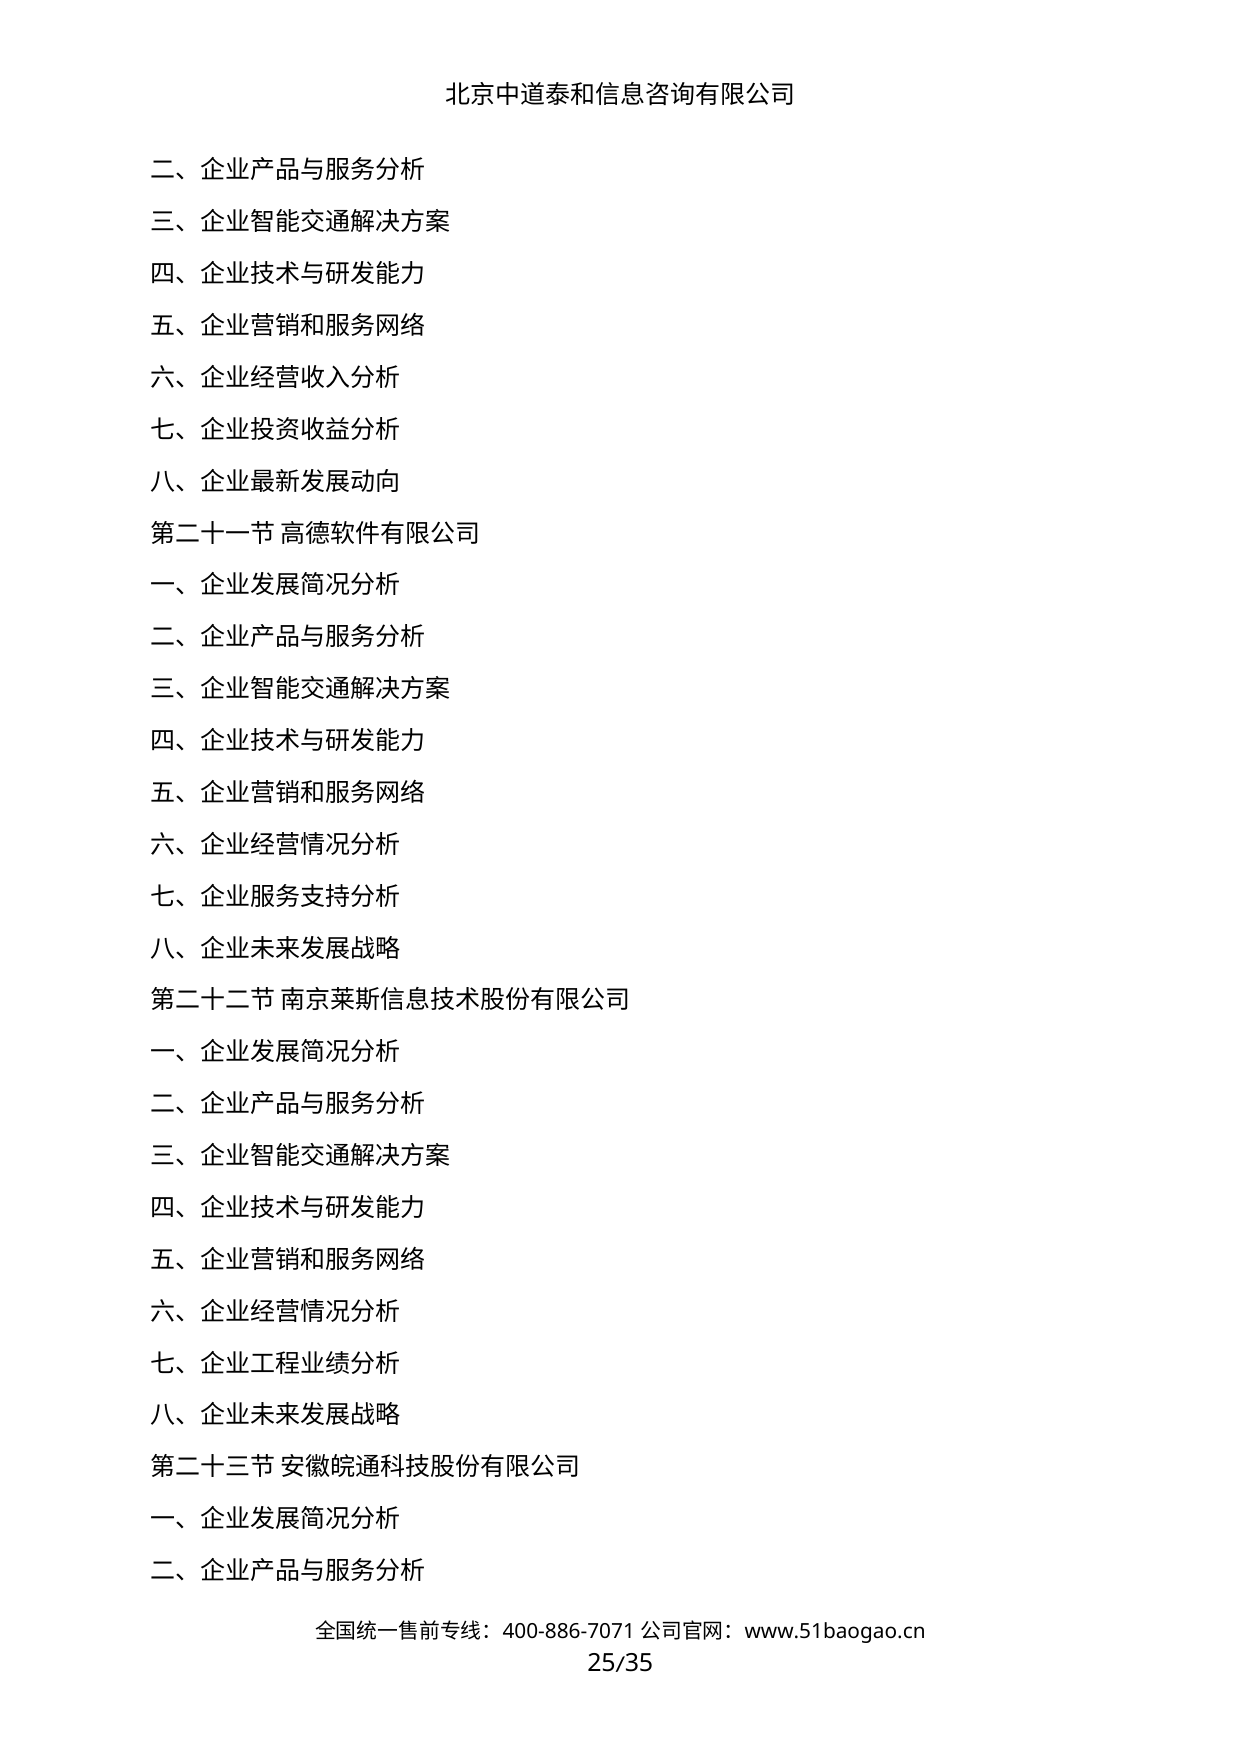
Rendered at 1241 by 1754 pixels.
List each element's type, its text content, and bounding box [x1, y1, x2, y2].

text 二、企业产品与服务分析 [150, 617, 1090, 653]
text 六、企业经营情况分析 [150, 824, 1090, 861]
text 八、企业最新发展动向 [150, 461, 1090, 497]
text 六、企业经营情况分析 [150, 1291, 1090, 1327]
text 八、企业未来发展战略 [150, 1395, 1090, 1431]
text 一、企业发展简况分析 [150, 565, 1090, 601]
text 二、企业产品与服务分析 [150, 1084, 1090, 1120]
text 五、企业营销和服务网络 [150, 306, 1090, 342]
text 四、企业技术与研发能力 [150, 721, 1090, 757]
text 七、企业服务支持分析 [150, 876, 1090, 912]
text 第二十三节 安徽皖通科技股份有限公司 [150, 1447, 1090, 1483]
text 一、企业发展简况分析 [150, 1499, 1090, 1535]
text 七、企业投资收益分析 [150, 409, 1090, 446]
text 五、企业营销和服务网络 [150, 1239, 1090, 1276]
text 二、企业产品与服务分析 [150, 1551, 1090, 1587]
text 三、企业智能交通解决方案 [150, 1136, 1090, 1172]
text 二、企业产品与服务分析 [150, 150, 1090, 186]
text 六、企业经营收入分析 [150, 357, 1090, 394]
text 三、企业智能交通解决方案 [150, 669, 1090, 705]
text 七、企业工程业绩分析 [150, 1343, 1090, 1379]
text 八、企业未来发展战略 [150, 928, 1090, 964]
text 第二十一节 高德软件有限公司 [150, 513, 1090, 549]
text 五、企业营销和服务网络 [150, 772, 1090, 809]
text 一、企业发展简况分析 [150, 1032, 1090, 1068]
text 第二十二节 南京莱斯信息技术股份有限公司 [150, 980, 1090, 1016]
text 四、企业技术与研发能力 [150, 1187, 1090, 1224]
text 三、企业智能交通解决方案 [150, 202, 1090, 238]
text 四、企业技术与研发能力 [150, 254, 1090, 290]
